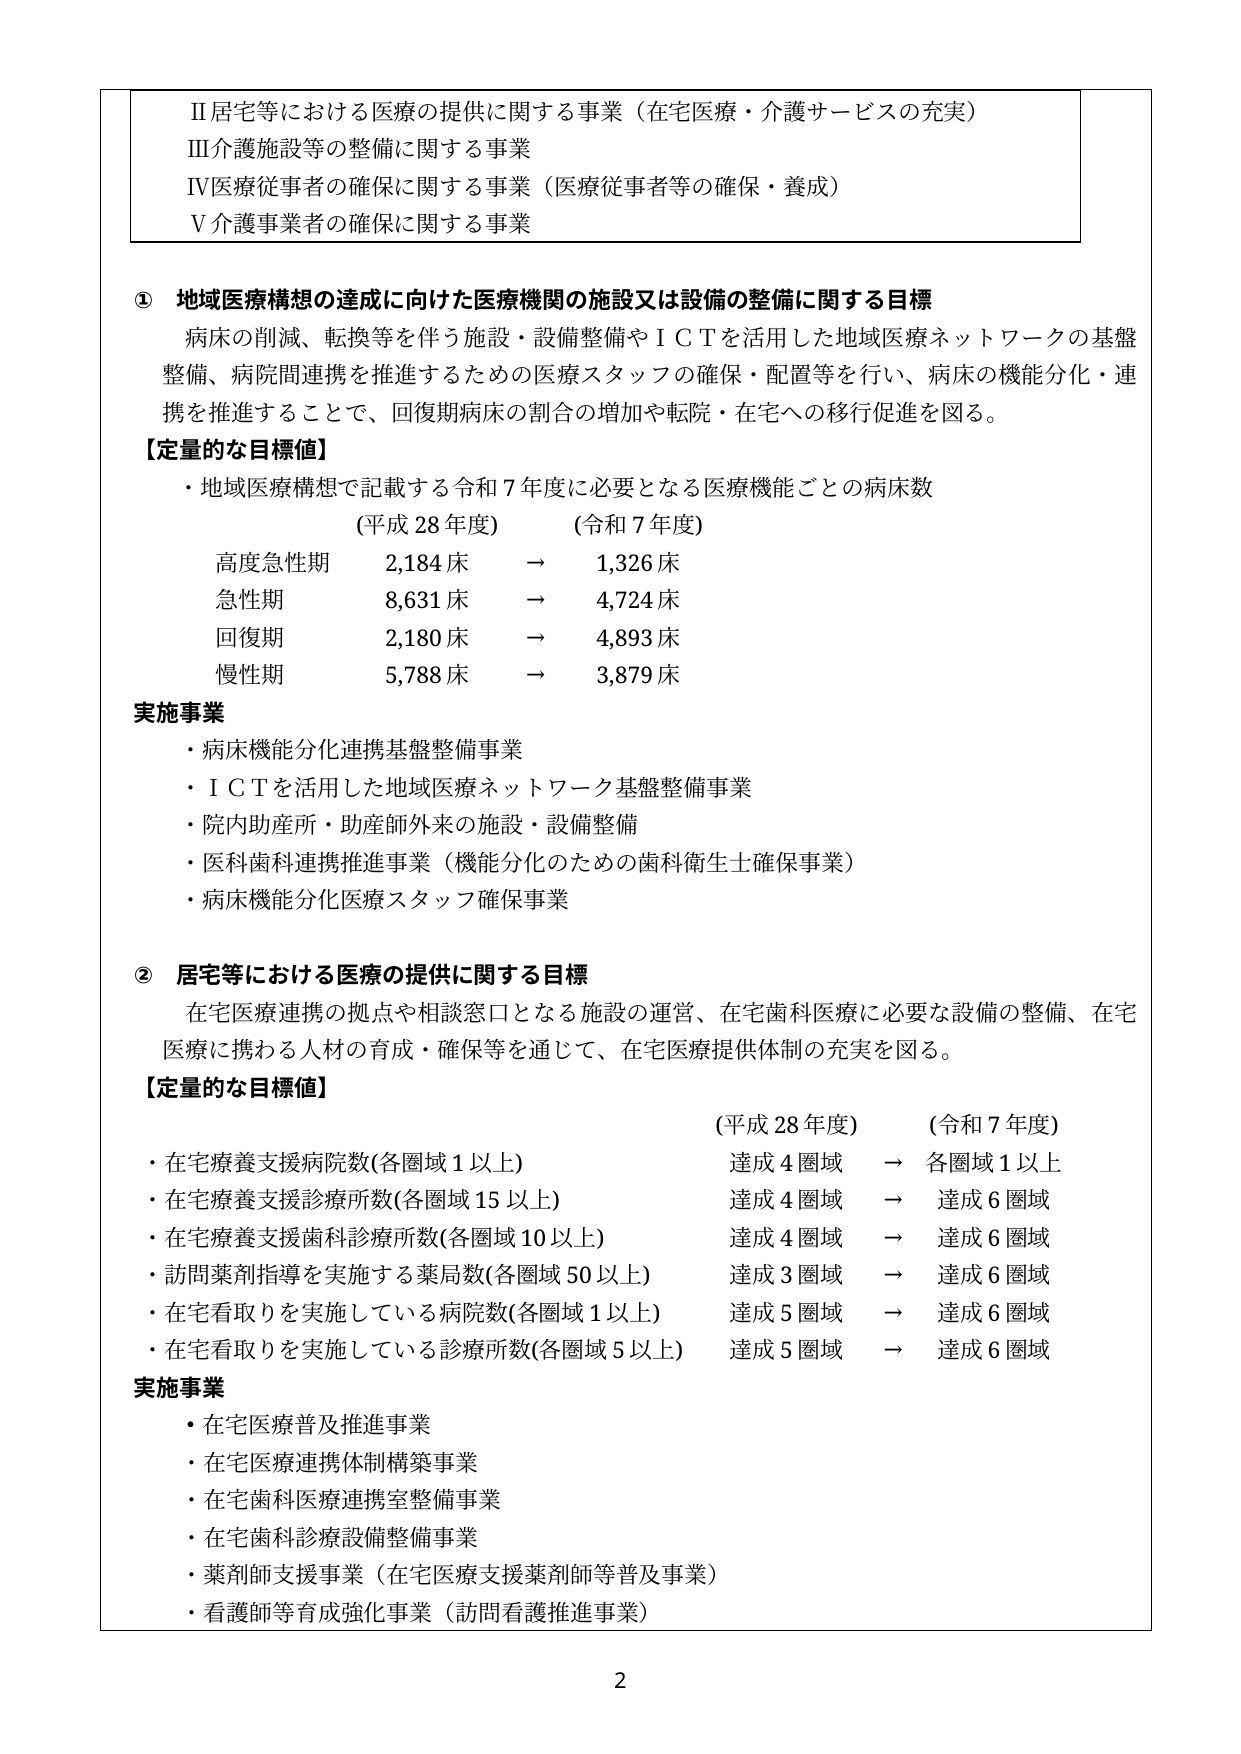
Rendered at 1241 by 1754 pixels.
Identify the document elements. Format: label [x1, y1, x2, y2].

table_header [101, 90, 1151, 1630]
